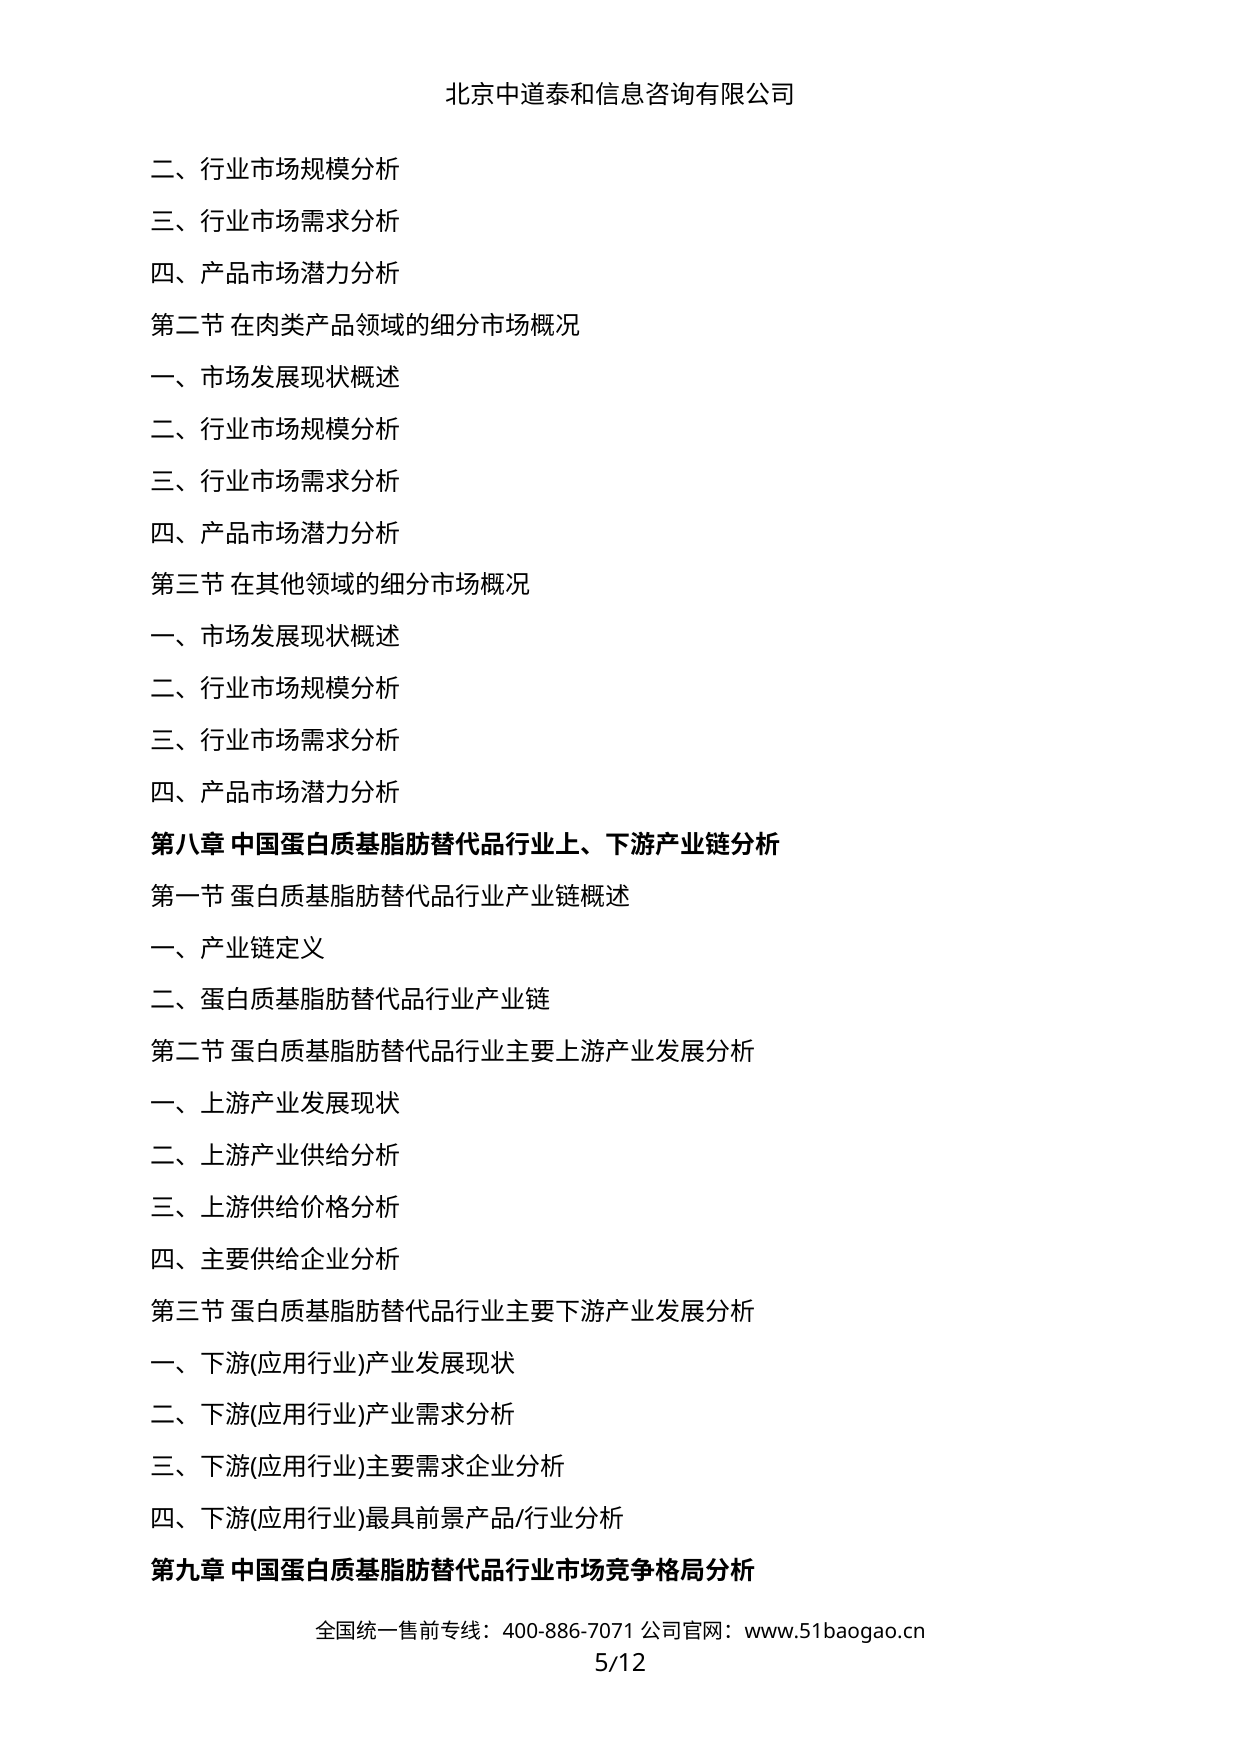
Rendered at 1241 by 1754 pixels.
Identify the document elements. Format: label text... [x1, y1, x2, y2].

text 第三节 在其他领域的细分市场概况 [150, 565, 1090, 601]
text 三、行业市场需求分析 [150, 202, 1090, 238]
text 二、行业市场规模分析 [150, 409, 1090, 446]
text 二、下游(应用行业)产业需求分析 [150, 1395, 1090, 1431]
text 四、产品市场潜力分析 [150, 772, 1090, 809]
text 四、产品市场潜力分析 [150, 254, 1090, 290]
text 第九章 中国蛋白质基脂肪替代品行业市场竞争格局分析 [150, 1551, 1090, 1587]
text 二、蛋白质基脂肪替代品行业产业链 [150, 980, 1090, 1016]
text 第八章 中国蛋白质基脂肪替代品行业上、下游产业链分析 [150, 824, 1090, 861]
text 四、下游(应用行业)最具前景产品/行业分析 [150, 1499, 1090, 1535]
text 二、上游产业供给分析 [150, 1136, 1090, 1172]
text 第三节 蛋白质基脂肪替代品行业主要下游产业发展分析 [150, 1291, 1090, 1327]
text 一、市场发展现状概述 [150, 617, 1090, 653]
text 二、行业市场规模分析 [150, 150, 1090, 186]
text 二、行业市场规模分析 [150, 669, 1090, 705]
text 三、行业市场需求分析 [150, 461, 1090, 497]
text 四、主要供给企业分析 [150, 1239, 1090, 1276]
text 三、上游供给价格分析 [150, 1187, 1090, 1224]
text 第二节 在肉类产品领域的细分市场概况 [150, 306, 1090, 342]
text 第一节 蛋白质基脂肪替代品行业产业链概述 [150, 876, 1090, 912]
text 一、产业链定义 [150, 928, 1090, 964]
text 三、行业市场需求分析 [150, 721, 1090, 757]
text 一、市场发展现状概述 [150, 357, 1090, 394]
text 第二节 蛋白质基脂肪替代品行业主要上游产业发展分析 [150, 1032, 1090, 1068]
text 一、下游(应用行业)产业发展现状 [150, 1343, 1090, 1379]
text 一、上游产业发展现状 [150, 1084, 1090, 1120]
text 三、下游(应用行业)主要需求企业分析 [150, 1447, 1090, 1483]
text 四、产品市场潜力分析 [150, 513, 1090, 549]
